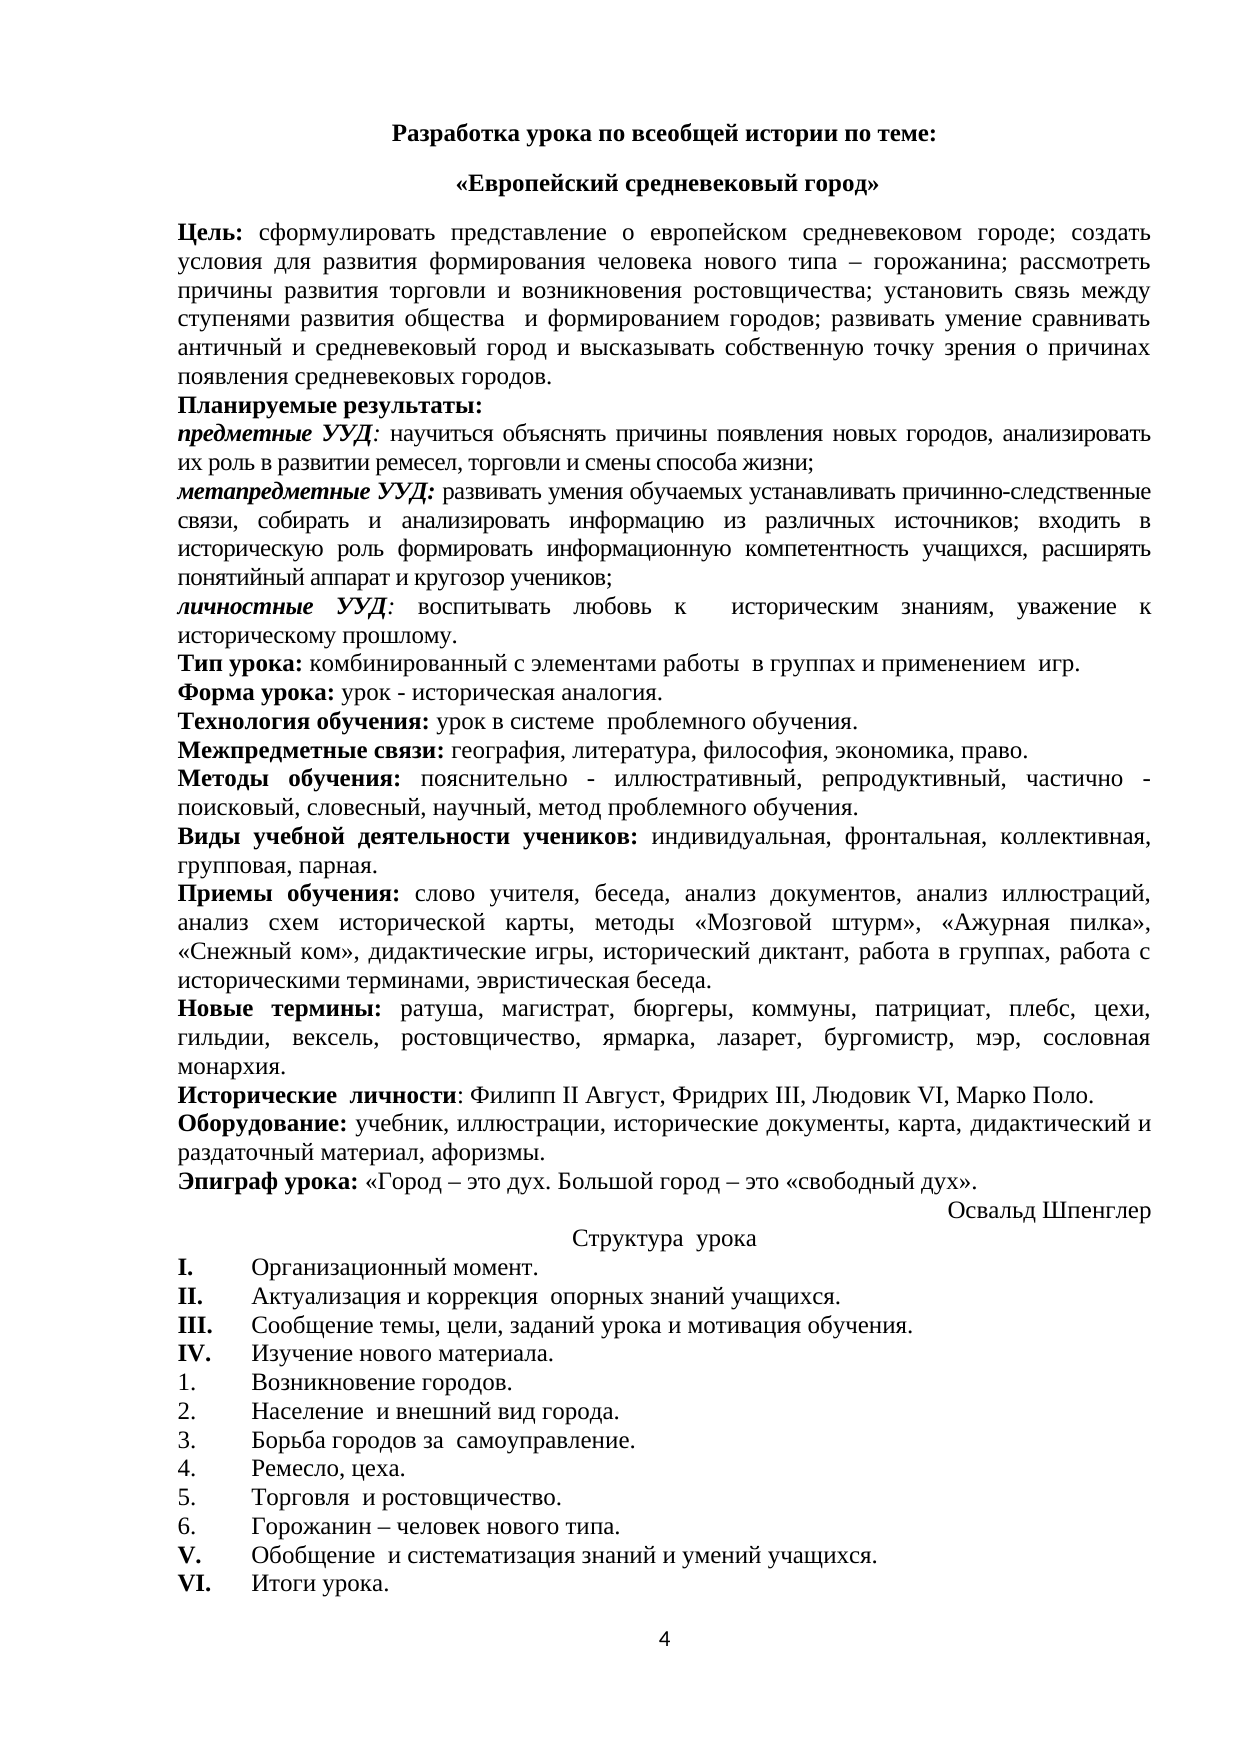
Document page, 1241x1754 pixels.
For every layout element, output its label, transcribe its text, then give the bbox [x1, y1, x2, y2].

text Планируемые результаты: [177, 390, 1152, 418]
list Горожанин – человек нового типа. [177, 1511, 1152, 1540]
text Исторические личности: Филипп II Август, Фридрих III, Людовик VI, Марко Поло. [177, 1080, 1152, 1108]
list Актуализация и коррекция опорных знаний учащихся. [177, 1281, 1152, 1310]
text Освальд Шпенглер [177, 1195, 1152, 1223]
text Оборудование: учебник, иллюстрации, исторические документы, карта, дидактический и раздаточный материал, афоризмы. [177, 1108, 1152, 1166]
list Сообщение темы, цели, заданий урока и мотивация обучения. [177, 1310, 1152, 1338]
list Население и внешний вид города. [177, 1396, 1152, 1425]
list Изучение нового материала. [177, 1338, 1152, 1367]
text Технология обучения: урок в системе проблемного обучения. [177, 706, 1152, 735]
list Обобщение и систематизация знаний и умений учащихся. [177, 1540, 1152, 1568]
text метапредметные УУД: развивать умения обучаемых устанавливать причинно-следственные связи, собирать и анализировать информацию из различных источников; входить в историческую роль формировать информационную компетентность учащихся, расширять понятийный аппарат и кругозор учеников; [177, 476, 1152, 591]
text личностные УУД: воспитывать любовь к историческим знаниям, уважение к историческому прошлому. [177, 591, 1152, 648]
text Форма урока: урок - историческая аналогия. [177, 677, 1152, 706]
text Тип урока: комбинированный с элементами работы в группах и применением игр. [177, 648, 1152, 677]
list Итоги урока. [177, 1568, 1152, 1597]
text Методы обучения: пояснительно - иллюстративный, репродуктивный, частично - поисковый, словесный, научный, метод проблемного обучения. [177, 763, 1152, 821]
text Разработка урока по всеобщей истории по теме: [177, 118, 1152, 147]
list Организационный момент. [177, 1252, 1152, 1281]
list Борьба городов за самоуправление. [177, 1425, 1152, 1453]
text Новые термины: ратуша, магистрат, бюргеры, коммуны, патрициат, плебс, цехи, гильдии, вексель, ростовщичество, ярмарка, лазарет, бургомистр, мэр, сословная монархия. [177, 993, 1152, 1080]
text Эпиграф урока: «Город – это дух. Большой город – это «свободный дух». [177, 1166, 1152, 1195]
list Ремесло, цеха. [177, 1453, 1152, 1482]
list Возникновение городов. [177, 1367, 1152, 1396]
text Структура урока [177, 1223, 1152, 1252]
text Межпредметные связи: география, литература, философия, экономика, право. [177, 735, 1152, 763]
list Торговля и ростовщичество. [177, 1482, 1152, 1511]
text «Европейский средневековый город» [177, 168, 1152, 196]
text Цель: сформулировать представление о европейском средневековом городе; создать условия для развития формирования человека нового типа – горожанина; рассмотреть причины развития торговли и возникновения ростовщичества; установить связь между ступенями развития общества и формированием городов; развивать умение сравнивать античный и средневековый город и высказывать собственную точку зрения о причинах появления средневековых городов. [177, 217, 1152, 390]
text предметные УУД: научиться объяснять причины появления новых городов, анализировать их роль в развитии ремесел, торговли и смены способа жизни; [177, 418, 1152, 476]
text Приемы обучения: слово учителя, беседа, анализ документов, анализ иллюстраций, анализ схем исторической карты, методы «Мозговой штурм», «Ажурная пилка», «Снежный ком», дидактические игры, исторический диктант, работа в группах, работа с историческими терминами, эвристическая беседа. [177, 878, 1152, 993]
text Виды учебной деятельности учеников: индивидуальная, фронтальная, коллективная, групповая, парная. [177, 821, 1152, 878]
